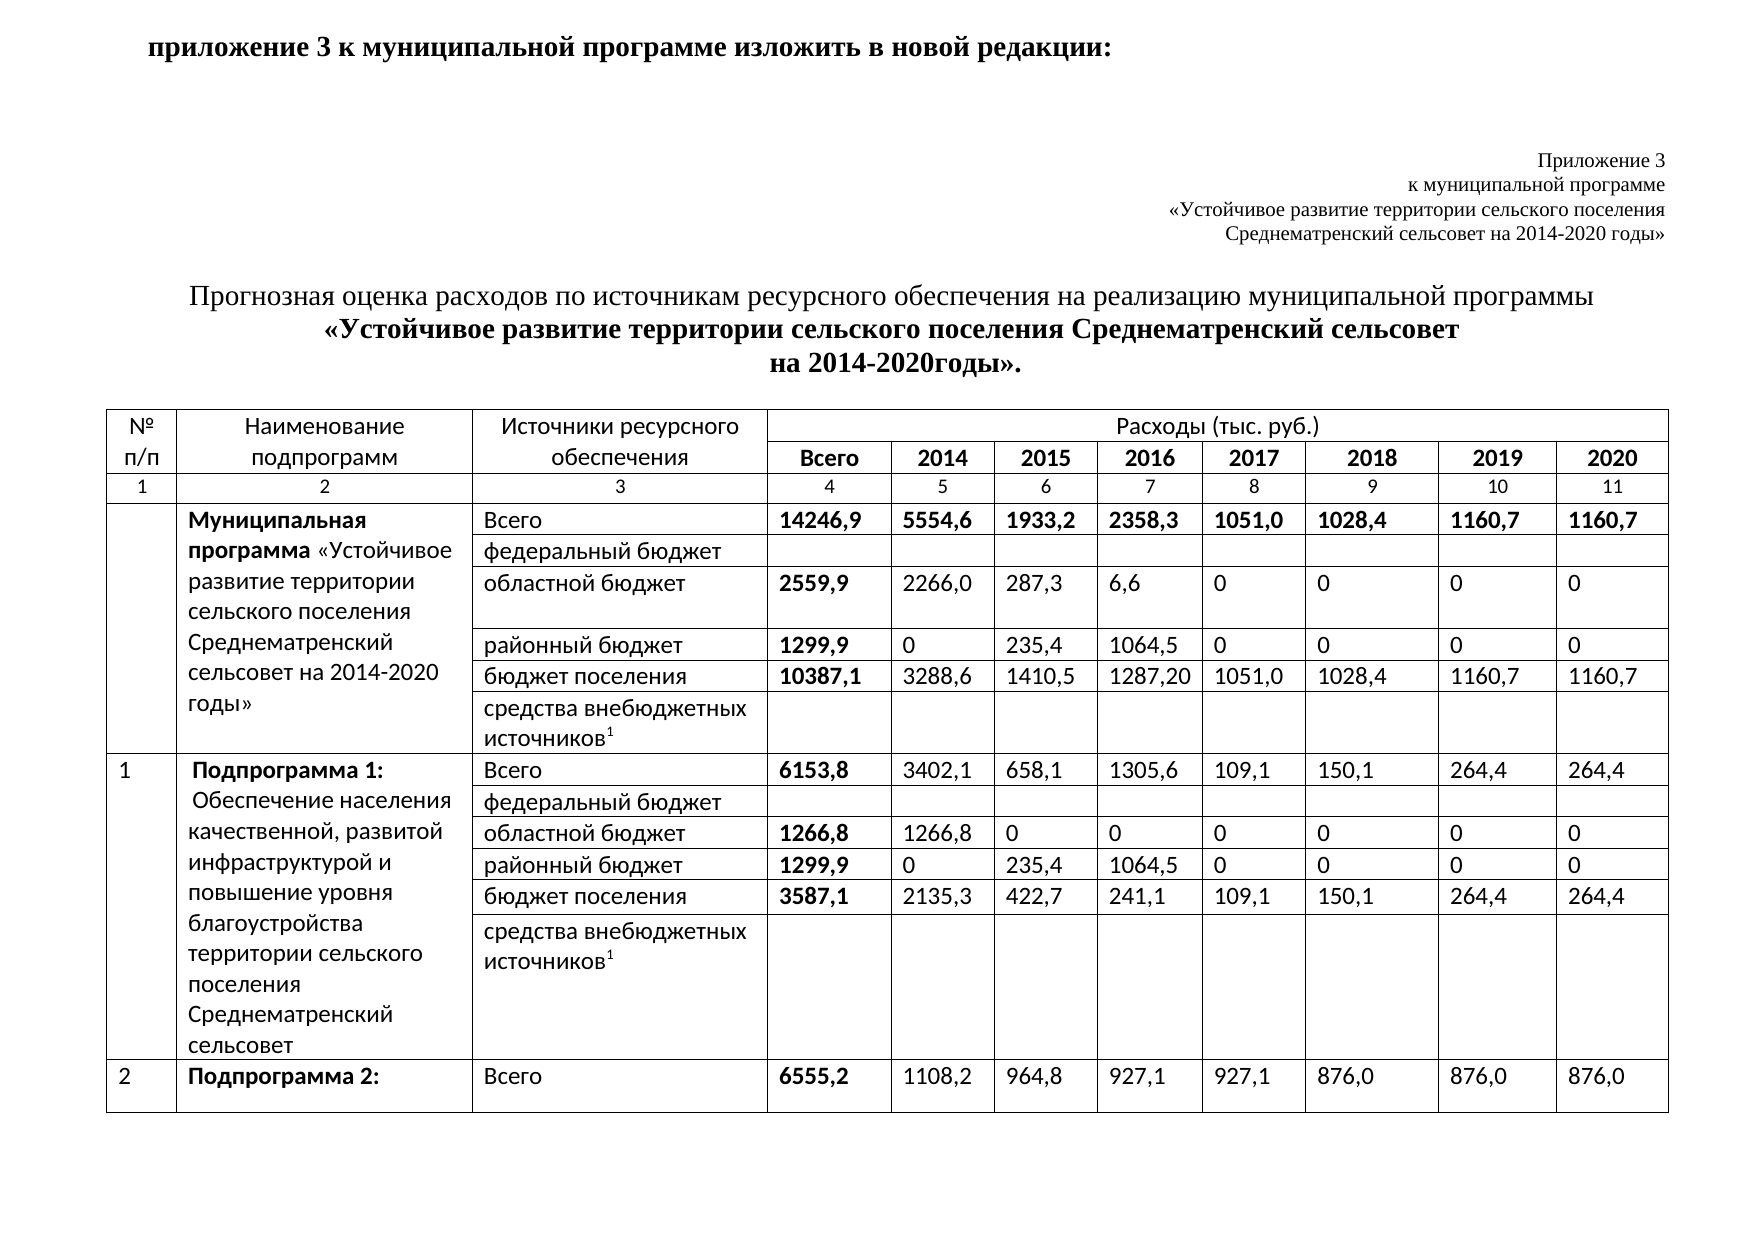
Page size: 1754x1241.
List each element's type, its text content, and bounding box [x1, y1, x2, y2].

table_cell 241,1 [1098, 880, 1202, 914]
table_cell 109,1 [1203, 880, 1305, 914]
table_cell [1306, 915, 1438, 1059]
table_cell 1287,20 [1098, 661, 1202, 691]
table_cell 2559,9 [768, 567, 891, 628]
table_cell 2135,3 [892, 880, 994, 914]
table_cell 10 [1439, 474, 1556, 503]
table_cell 1299,9 [768, 629, 891, 659]
table_cell [892, 786, 994, 816]
table_cell 9 [1306, 474, 1438, 503]
table_cell 1160,7 [1439, 504, 1556, 534]
table_cell [1306, 535, 1438, 566]
table_cell [1557, 915, 1668, 1059]
table_cell [892, 535, 994, 566]
table_cell [892, 692, 994, 753]
table_cell 1305,6 [1098, 754, 1202, 785]
table_cell 876,0 [1439, 1060, 1556, 1112]
text Приложение 3 [118, 148, 1665, 172]
table_cell [107, 504, 176, 753]
table_cell [1203, 692, 1305, 753]
table_cell 1410,5 [995, 661, 1097, 691]
table_cell [892, 915, 994, 1059]
table_cell 2 [107, 1060, 176, 1112]
table_cell 1051,0 [1203, 504, 1305, 534]
table_cell 2016 [1098, 442, 1202, 472]
table_header Расходы (тыс. руб.) [768, 410, 1668, 441]
table_cell федеральный бюджет [473, 786, 767, 816]
table_cell [1098, 915, 1202, 1059]
table_cell 0 [1203, 629, 1305, 659]
table_cell 264,4 [1439, 754, 1556, 785]
table_cell 150,1 [1306, 880, 1438, 914]
table_cell бюджет поселения [473, 661, 767, 691]
table_cell Подпрограмма 1: Обеспечение населения качественной, развитой инфраструктурой и повышение уровня благоустройства территории сельского поселения Среднематренский сельсовет [177, 754, 472, 1059]
table_cell 6,6 [1098, 567, 1202, 628]
table_cell 927,1 [1203, 1060, 1305, 1112]
table_cell [768, 915, 891, 1059]
table_cell 0 [892, 629, 994, 659]
table_cell 2020 [1557, 442, 1668, 472]
table_cell 1933,2 [995, 504, 1097, 534]
table_cell 1266,8 [892, 817, 994, 848]
table_cell 235,4 [995, 629, 1097, 659]
table_cell 2266,0 [892, 567, 994, 628]
table_cell [1098, 786, 1202, 816]
table_cell 1028,4 [1306, 504, 1438, 534]
table_cell 10387,1 [768, 661, 891, 691]
table_cell 0 [1306, 629, 1438, 659]
table_cell средства внебюджетных источников1 [473, 692, 767, 753]
table_cell 0 [1439, 567, 1556, 628]
table_cell 2015 [995, 442, 1097, 472]
table_cell 3587,1 [768, 880, 891, 914]
table_cell областной бюджет [473, 567, 767, 628]
table_cell Всего [473, 504, 767, 534]
table_cell 964,8 [995, 1060, 1097, 1112]
table_cell 264,4 [1439, 880, 1556, 914]
text «Устойчивое развитие территории сельского поселения [118, 196, 1665, 221]
text Прогнозная оценка расходов по источникам ресурсного обеспечения на реализацию муниципальной программы «Устойчивое развитие территории сельского поселения Среднематренский сельсовет [118, 278, 1665, 345]
table_cell 0 [1203, 849, 1305, 879]
table_cell [1439, 535, 1556, 566]
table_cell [177, 1060, 472, 1112]
table_cell Всего [473, 754, 767, 785]
table_cell [1306, 786, 1438, 816]
table_cell 0 [1306, 817, 1438, 848]
table_cell [995, 915, 1097, 1059]
table_cell [1098, 535, 1202, 566]
table_header № п/п [107, 410, 176, 472]
table_cell 235,4 [995, 849, 1097, 879]
table_cell 1 [107, 754, 176, 879]
table_cell 109,1 [1203, 754, 1305, 785]
table_cell 0 [1203, 817, 1305, 848]
table_header Источники ресурсного обеспечения [473, 410, 767, 472]
table_cell 0 [1557, 817, 1668, 848]
table_cell [995, 786, 1097, 816]
table_cell [1557, 786, 1668, 816]
table_cell 1160,7 [1439, 661, 1556, 691]
table_cell 3 [473, 474, 767, 503]
table_cell Муниципальная программа «Устойчивое развитие территории сельского поселения Среднематренский сельсовет на 2014-2020 годы» [177, 504, 472, 753]
table_cell 5 [892, 474, 994, 503]
table_cell 6 [995, 474, 1097, 503]
table_cell 8 [1203, 474, 1305, 503]
table_cell 1028,4 [1306, 661, 1438, 691]
table_cell 0 [1306, 849, 1438, 879]
table_cell 264,4 [1557, 880, 1668, 914]
table_cell 1266,8 [768, 817, 891, 848]
table_cell [107, 879, 176, 1059]
table_cell 3402,1 [892, 754, 994, 785]
table_cell [1557, 535, 1668, 566]
table_cell 0 [1306, 567, 1438, 628]
table_cell 11 [1557, 474, 1668, 503]
table_cell 658,1 [995, 754, 1097, 785]
table_cell Всего [473, 1060, 767, 1112]
table_cell 0 [1557, 629, 1668, 659]
table_cell 0 [1203, 567, 1305, 628]
table_cell Всего [768, 442, 891, 472]
table_cell 2017 [1203, 442, 1305, 472]
table_cell 2019 [1439, 442, 1556, 472]
table_cell 0 [1557, 849, 1668, 879]
table_cell 1051,0 [1203, 661, 1305, 691]
table_cell 422,7 [995, 880, 1097, 914]
table_cell [995, 692, 1097, 753]
table_cell федеральный бюджет [473, 535, 767, 566]
table_cell бюджет поселения [473, 880, 767, 914]
table_cell 0 [1439, 629, 1556, 659]
table_cell 927,1 [1098, 1060, 1202, 1112]
table_cell 0 [995, 817, 1097, 848]
table_cell 0 [1557, 567, 1668, 628]
table_cell 0 [1439, 817, 1556, 848]
table_cell [1439, 786, 1556, 816]
table_cell [768, 786, 891, 816]
table_cell [768, 692, 891, 753]
table_cell 7 [1098, 474, 1202, 503]
table_cell 6555,2 [768, 1060, 891, 1112]
table_cell 1299,9 [768, 849, 891, 879]
table_cell 0 [892, 849, 994, 879]
table_cell 1160,7 [1557, 661, 1668, 691]
table_cell 6153,8 [768, 754, 891, 785]
table_cell 1160,7 [1557, 504, 1668, 534]
table_cell [995, 535, 1097, 566]
table_cell [1557, 692, 1668, 753]
table_cell 5554,6 [892, 504, 994, 534]
table_cell 1064,5 [1098, 849, 1202, 879]
table_cell 4 [768, 474, 891, 503]
table_cell районный бюджет [473, 629, 767, 659]
text приложение 3 к муниципальной программе изложить в новой редакции: [148, 29, 1665, 63]
table_cell 150,1 [1306, 754, 1438, 785]
table_header Наименование подпрограмм [177, 410, 472, 472]
table_cell [1439, 915, 1556, 1059]
table_cell 2 [177, 474, 472, 503]
text к муниципальной программе [118, 172, 1665, 196]
table_cell 2014 [892, 442, 994, 472]
text на 2014-2020годы». [118, 345, 1665, 379]
table_cell [1203, 915, 1305, 1059]
table_cell [1439, 692, 1556, 753]
table_cell [1306, 692, 1438, 753]
table_cell областной бюджет [473, 817, 767, 848]
table_cell 876,0 [1306, 1060, 1438, 1112]
table_cell [1203, 535, 1305, 566]
table_cell [1203, 786, 1305, 816]
table_cell 2358,3 [1098, 504, 1202, 534]
table_cell 14246,9 [768, 504, 891, 534]
table_cell 287,3 [995, 567, 1097, 628]
table_cell средства внебюджетных источников1 [473, 915, 767, 1059]
table_cell [1098, 692, 1202, 753]
table_cell районный бюджет [473, 849, 767, 879]
table_cell 2018 [1306, 442, 1438, 472]
table_cell 1064,5 [1098, 629, 1202, 659]
table_cell 0 [1098, 817, 1202, 848]
table_cell 3288,6 [892, 661, 994, 691]
table_cell 264,4 [1557, 754, 1668, 785]
text Среднематренский сельсовет на 2014-2020 годы» [118, 221, 1665, 244]
table_cell 1 [107, 474, 176, 503]
table_cell 0 [1439, 849, 1556, 879]
table_cell 1108,2 [892, 1060, 994, 1112]
table_cell [768, 535, 891, 566]
table_cell 876,0 [1557, 1060, 1668, 1112]
